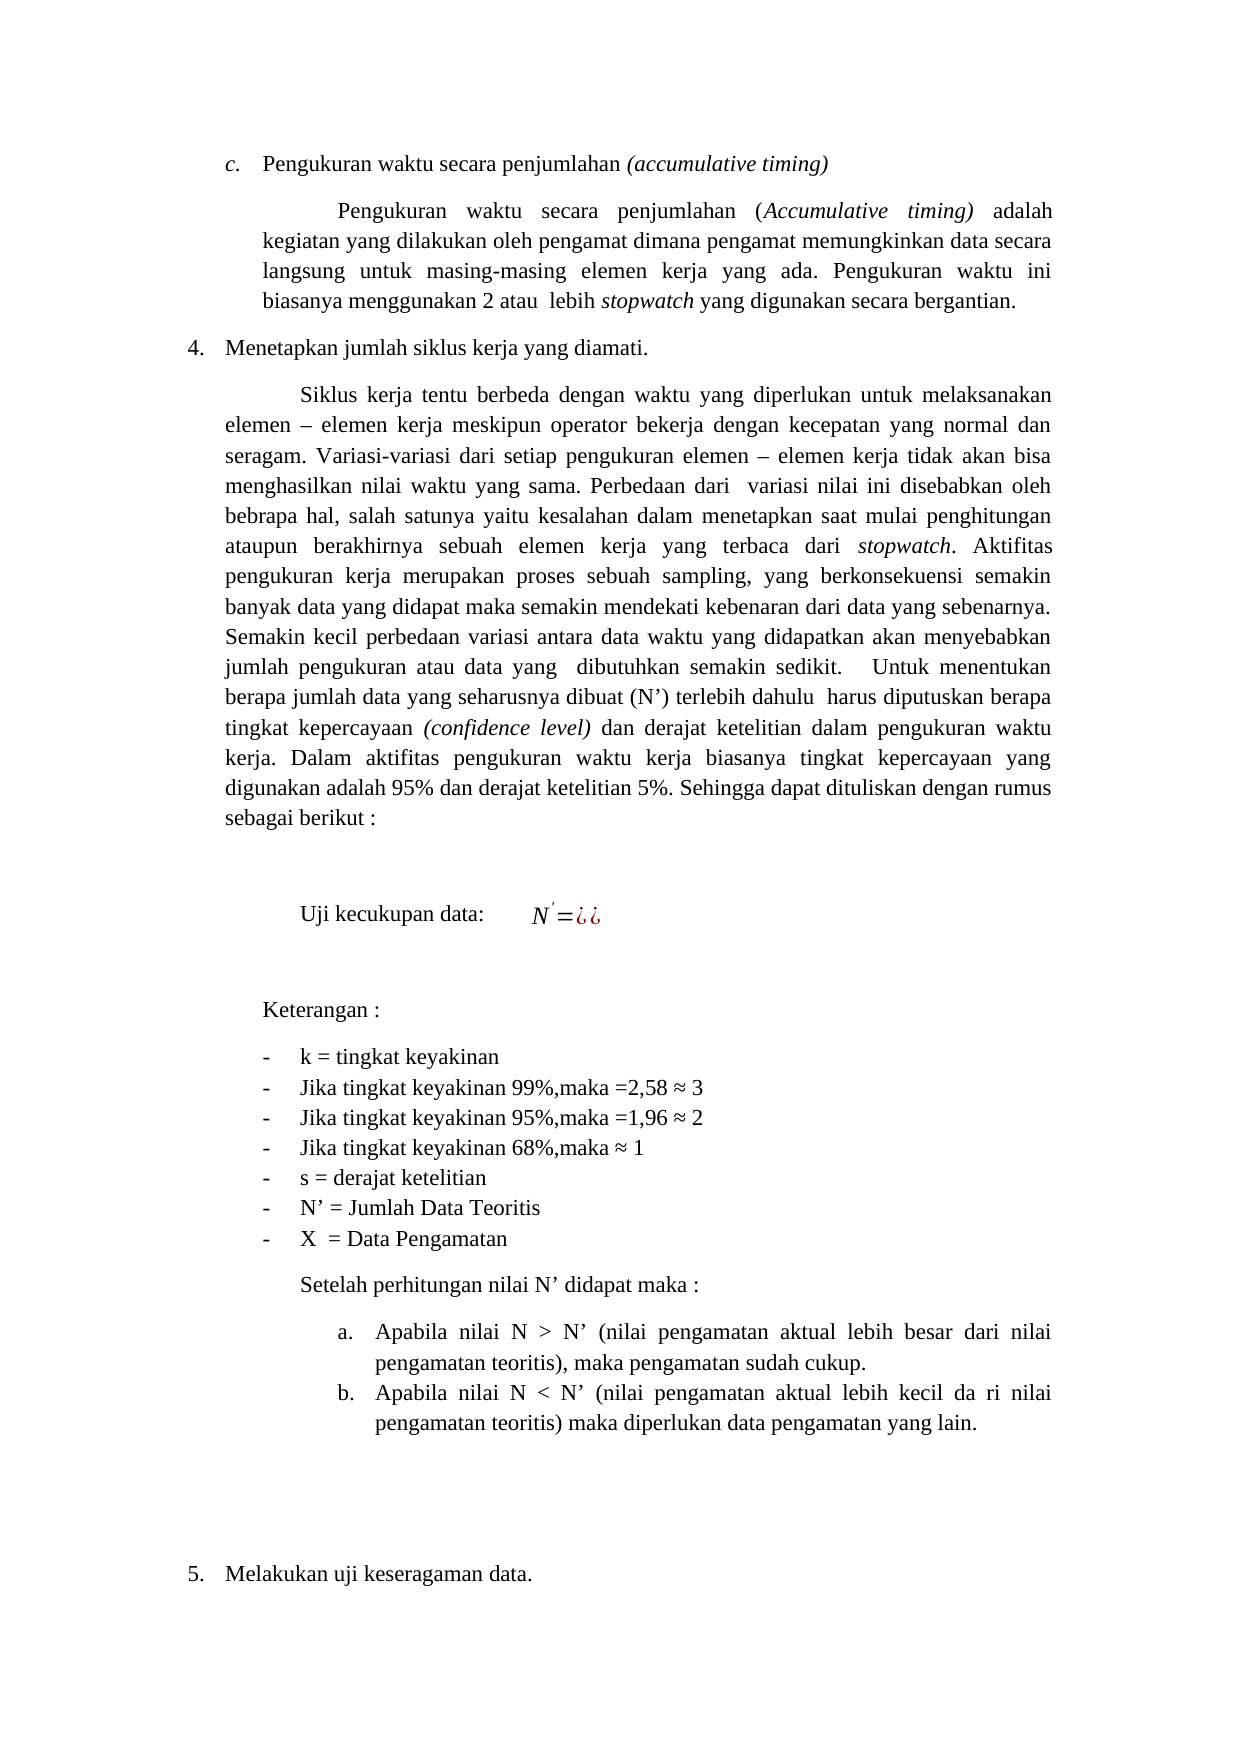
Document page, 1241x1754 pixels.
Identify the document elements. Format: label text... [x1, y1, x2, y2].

text Siklus kerja tentu berbeda dengan waktu yang diperlukan untuk melaksanakan elemen – elemen kerja meskipun operator bekerja dengan kecepatan yang normal dan seragam. Variasi-variasi dari setiap pengukuran elemen – elemen kerja tidak akan bisa menghasilkan nilai waktu yang sama. Perbedaan dari variasi nilai ini disebabkan oleh bebrapa hal, salah satunya yaitu kesalahan dalam menetapkan saat mulai penghitungan ataupun berakhirnya sebuah elemen kerja yang terbaca dari stopwatch. Aktifitas pengukuran kerja merupakan proses sebuah sampling, yang berkonsekuensi semakin banyak data yang didapat maka semakin mendekati kebenaran dari data yang sebenarnya. Semakin kecil perbedaan variasi antara data waktu yang didapatkan akan menyebabkan jumlah pengukuran atau data yang dibutuhkan semakin sedikit. Untuk menentukan berapa jumlah data yang seharusnya dibuat (N’) terlebih dahulu harus diputuskan berapa tingkat kepercayaan (confidence level) dan derajat ketelitian dalam pengukuran waktu kerja. Dalam aktifitas pengukuran waktu kerja biasanya tingkat kepercayaan yang digunakan adalah 95% dan derajat ketelitian 5%. Sehingga dapat dituliskan dengan rumus sebagai berikut : [225, 381, 1053, 831]
text Uji kecukupan data: [225, 898, 1053, 929]
list Pengukuran waktu secara penjumlahan (accumulative timing) [225, 150, 1053, 176]
list Jika tingkat keyakinan 68%,maka ≈ 1 [262, 1134, 1053, 1160]
list Jika tingkat keyakinan 95%,maka =1,96 ≈ 2 [262, 1104, 1053, 1130]
list k = tingkat keyakinan [262, 1043, 1053, 1070]
list Apabila nilai N < N’ (nilai pengamatan aktual lebih kecil da ri nilai pengamatan teoritis) maka diperlukan data pengamatan yang lain. [337, 1379, 1053, 1435]
list Jika tingkat keyakinan 99%,maka =2,58 ≈ 3 [262, 1073, 1053, 1100]
text Pengukuran waktu secara penjumlahan (Accumulative timing) adalah kegiatan yang dilakukan oleh pengamat dimana pengamat memungkinkan data secara langsung untuk masing-masing elemen kerja yang ada. Pengukuran waktu ini biasanya menggunakan 2 atau lebih stopwatch yang digunakan secara bergantian. [262, 197, 1053, 314]
list Melakukan uji keseragaman data. [187, 1560, 1053, 1586]
list N’ = Jumlah Data Teoritis [262, 1194, 1053, 1221]
list s = derajat ketelitian [262, 1164, 1053, 1191]
list X = Data Pengamatan [262, 1224, 1053, 1251]
text Setelah perhitungan nilai N’ didapat maka : [225, 1271, 1053, 1298]
list Apabila nilai N > N’ (nilai pengamatan aktual lebih besar dari nilai pengamatan teoritis), maka pengamatan sudah cukup. [337, 1318, 1053, 1375]
text Keterangan : [187, 996, 1053, 1023]
list Menetapkan jumlah siklus kerja yang diamati. [187, 334, 1053, 361]
